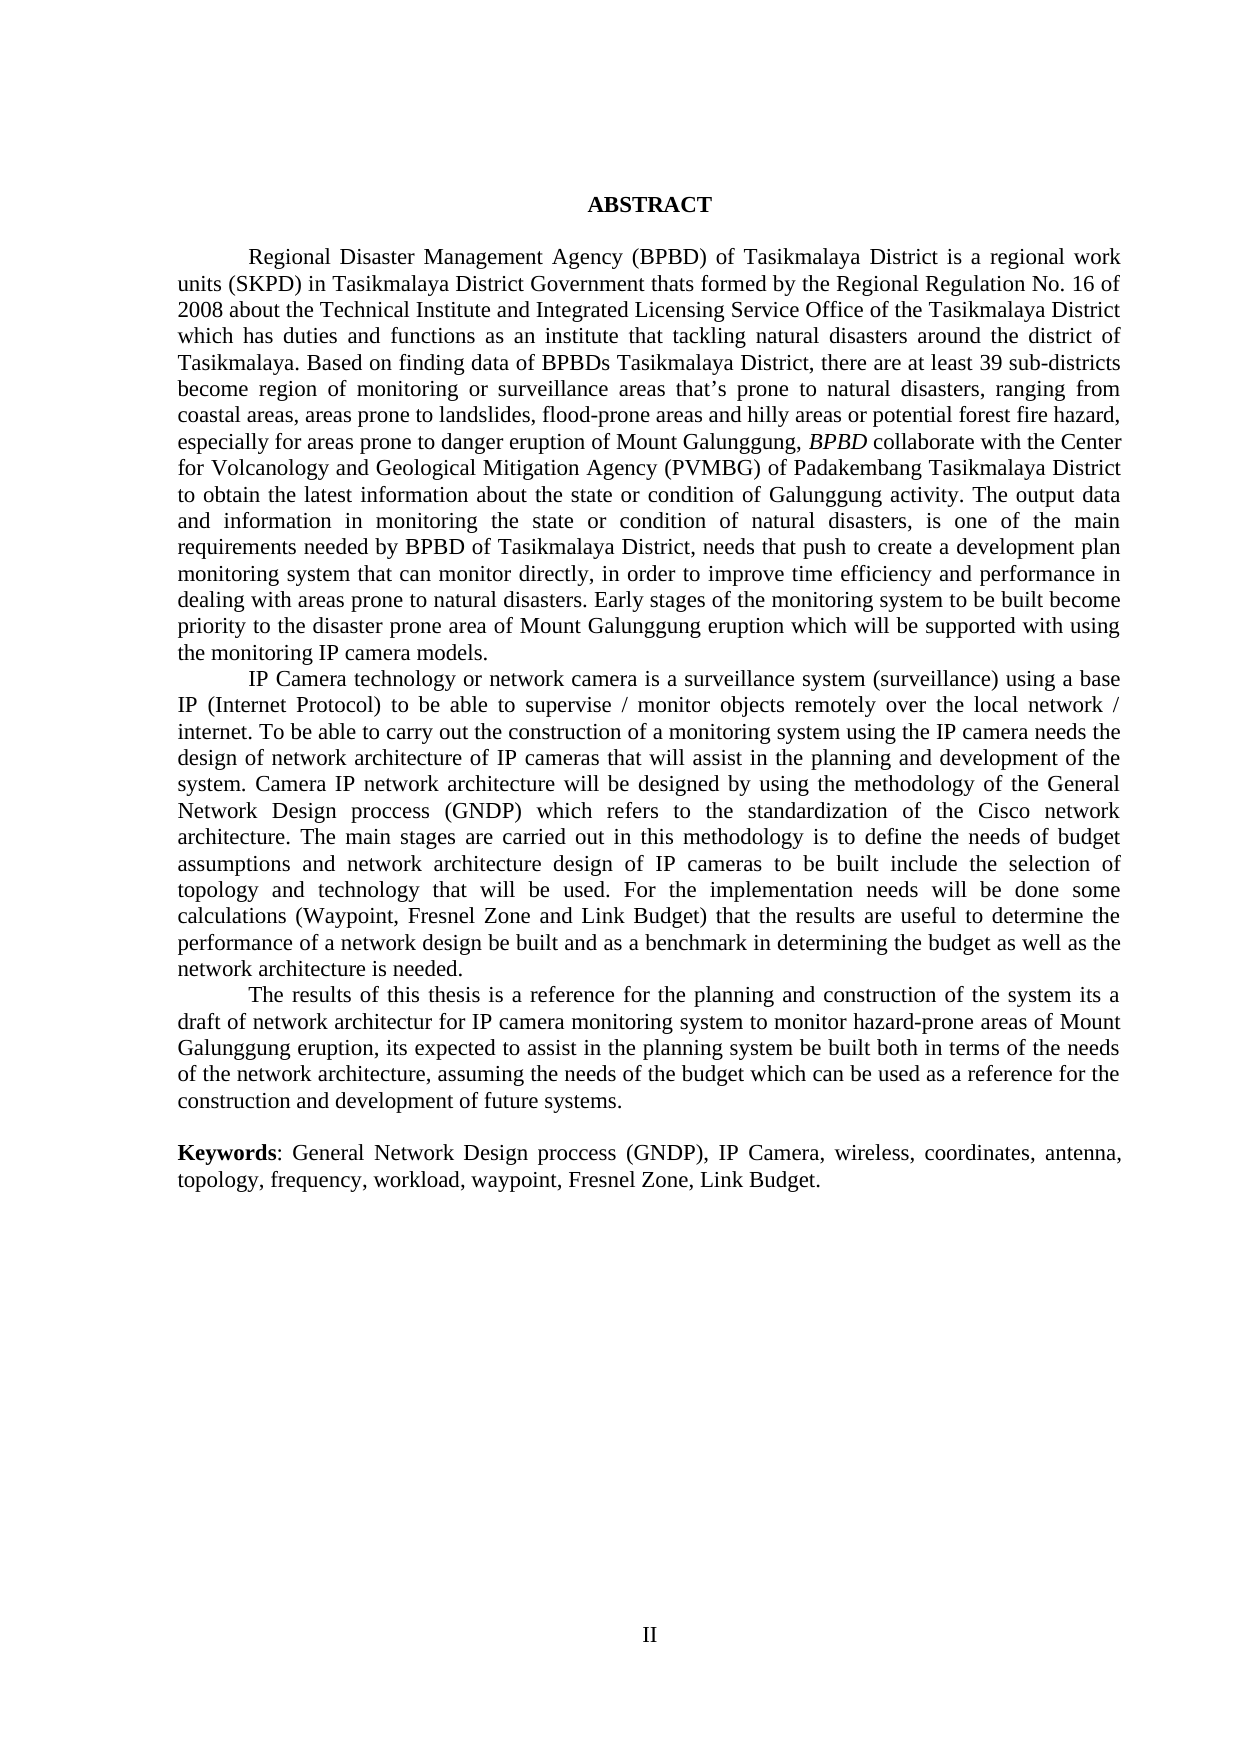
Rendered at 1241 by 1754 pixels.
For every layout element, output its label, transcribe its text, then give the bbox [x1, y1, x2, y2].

text Regional Disaster Management Agency (BPBD) of Tasikmalaya District is a regional work units (SKPD) in Tasikmalaya District Government thats formed by the Regional Regulation No. 16 of 2008 about the Technical Institute and Integrated Licensing Service Office of the Tasikmalaya District which has duties and functions as an institute that tackling natural disasters around the district of Tasikmalaya. Based on finding data of BPBDs Tasikmalaya District, there are at least 39 sub-districts become region of monitoring or surveillance areas that’s prone to natural disasters, ranging from coastal areas, areas prone to landslides, flood-prone areas and hilly areas or potential forest fire hazard, especially for areas prone to danger eruption of Mount Galunggung, BPBD collaborate with the Center for Volcanology and Geological Mitigation Agency (PVMBG) of Padakembang Tasikmalaya District to obtain the latest information about the state or condition of Galunggung activity. The output data and information in monitoring the state or condition of natural disasters, is one of the main requirements needed by BPBD of Tasikmalaya District, needs that push to create a development plan monitoring system that can monitor directly, in order to improve time efficiency and performance in dealing with areas prone to natural disasters. Early stages of the monitoring system to be built become priority to the disaster prone area of Mount Galunggung eruption which will be supported with using the monitoring IP camera models. [177, 243, 1122, 665]
text ABSTRACT [177, 191, 1122, 217]
text The results of this thesis is a reference for the planning and construction of the system its a draft of network architectur for IP camera monitoring system to monitor hazard-prone areas of Mount Galunggung eruption, its expected to assist in the planning system be built both in terms of the needs of the network architecture, assuming the needs of the budget which can be used as a reference for the construction and development of future systems. [177, 981, 1122, 1113]
text Keywords: General Network Design proccess (GNDP), IP Camera, wireless, coordinates, antenna, topology, frequency, workload, waypoint, Fresnel Zone, Link Budget. [177, 1113, 1122, 1192]
text IP Camera technology or network camera is a surveillance system (surveillance) using a base IP (Internet Protocol) to be able to supervise / monitor objects remotely over the local network / internet. To be able to carry out the construction of a monitoring system using the IP camera needs the design of network architecture of IP cameras that will assist in the planning and development of the system. Camera IP network architecture will be designed by using the methodology of the General Network Design proccess (GNDP) which refers to the standardization of the Cisco network architecture. The main stages are carried out in this methodology is to define the needs of budget assumptions and network architecture design of IP cameras to be built include the selection of topology and technology that will be used. For the implementation needs will be done some calculations (Waypoint, Fresnel Zone and Link Budget) that the results are useful to determine the performance of a network design be built and as a benchmark in determining the budget as well as the network architecture is needed. [177, 665, 1122, 981]
